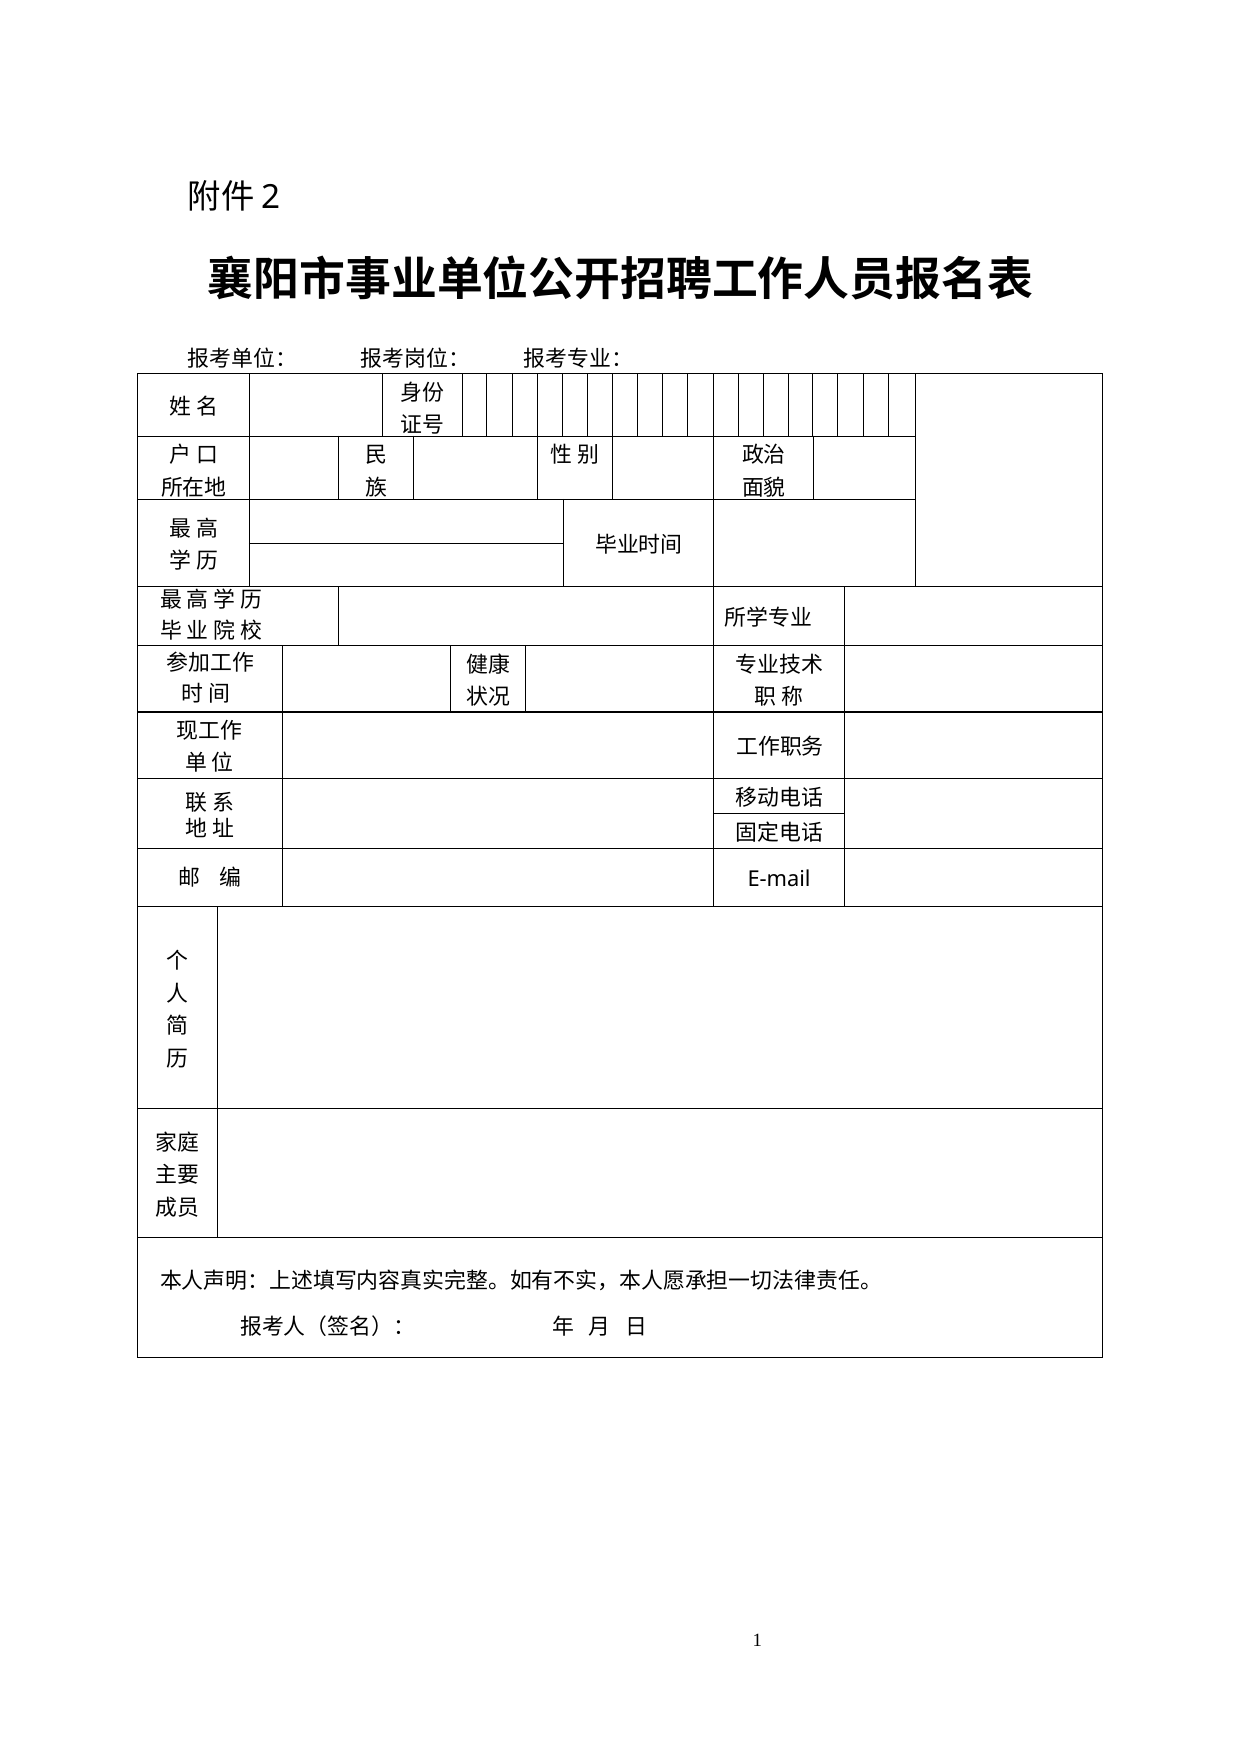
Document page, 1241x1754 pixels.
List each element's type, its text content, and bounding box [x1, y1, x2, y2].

text 附件2 [187, 162, 1053, 227]
table_header [789, 374, 812, 436]
table_cell 专业技术职 称 [714, 646, 844, 711]
table_header [487, 374, 512, 436]
table_cell [250, 500, 563, 542]
table_header [513, 374, 537, 436]
table_cell 家庭主要成员 [138, 1109, 217, 1237]
table_cell [283, 646, 450, 711]
table_header [838, 374, 863, 436]
table_cell 健康状况 [451, 646, 525, 711]
table_cell [814, 437, 915, 499]
table_header 身份证号 [383, 374, 462, 436]
table_header [463, 374, 486, 436]
table_cell 最 高 学 历 毕 业 院 校 [138, 587, 338, 645]
table_header [714, 374, 738, 436]
table_cell 毕业时间 [564, 500, 713, 586]
table_header [613, 374, 637, 436]
table_cell [250, 437, 338, 499]
text 报考单位： 报考岗位： 报考专业： [187, 341, 1053, 373]
table_cell 固定电话 [714, 814, 844, 848]
table_cell [339, 587, 713, 645]
table_cell 个 人 简 历 [138, 907, 217, 1108]
table_header 姓 名 [138, 374, 249, 436]
table_cell 邮 编 [138, 849, 282, 906]
table_cell [250, 544, 563, 586]
table_cell [845, 713, 1102, 777]
table_header [813, 374, 837, 436]
table_cell 现工作 单 位 [138, 713, 282, 777]
table_cell 所学专业 [714, 587, 844, 645]
table_cell 本人声明：上述填写内容真实完整。如有不实，本人愿承担一切法律责任。 报考人（签名）： 年 月 日 [138, 1238, 1102, 1357]
table_header [638, 374, 662, 436]
table_header [563, 374, 587, 436]
table_cell [526, 646, 713, 711]
table_header [889, 374, 915, 436]
table_cell 户 口 所在地 [138, 437, 249, 499]
table_cell 民 族 [339, 437, 413, 499]
table_cell [714, 500, 915, 586]
table_cell [613, 437, 713, 499]
table_cell [845, 849, 1102, 906]
table_header [688, 374, 713, 436]
table_cell [845, 779, 1102, 848]
table_header [663, 374, 687, 436]
table_header [538, 374, 562, 436]
table_cell [845, 587, 1102, 645]
table_cell 最 高 学 历 [138, 500, 249, 586]
table_cell 参加工作 时 间 [138, 646, 282, 711]
table_cell [218, 1109, 1102, 1237]
table_cell 联 系 地 址 [138, 779, 282, 848]
table_cell [218, 907, 1102, 1108]
table_cell [414, 437, 537, 499]
table_cell [283, 849, 713, 906]
table_cell [283, 779, 713, 848]
table_header [588, 374, 612, 436]
text 襄阳市事业单位公开招聘工作人员报名表 [187, 227, 1053, 324]
table_cell 移动电话 [714, 779, 844, 813]
table_cell 政治 面貌 [714, 437, 813, 499]
table_header [864, 374, 888, 436]
table_cell 工作职务 [714, 713, 844, 777]
table_cell E-mail [714, 849, 844, 906]
table_cell 性 别 政治 面貌 [538, 437, 612, 499]
table_cell [845, 646, 1102, 711]
table_header [916, 374, 1102, 586]
table_header [250, 374, 382, 436]
table_header [739, 374, 763, 436]
table_header [764, 374, 788, 436]
table_cell [283, 713, 713, 777]
